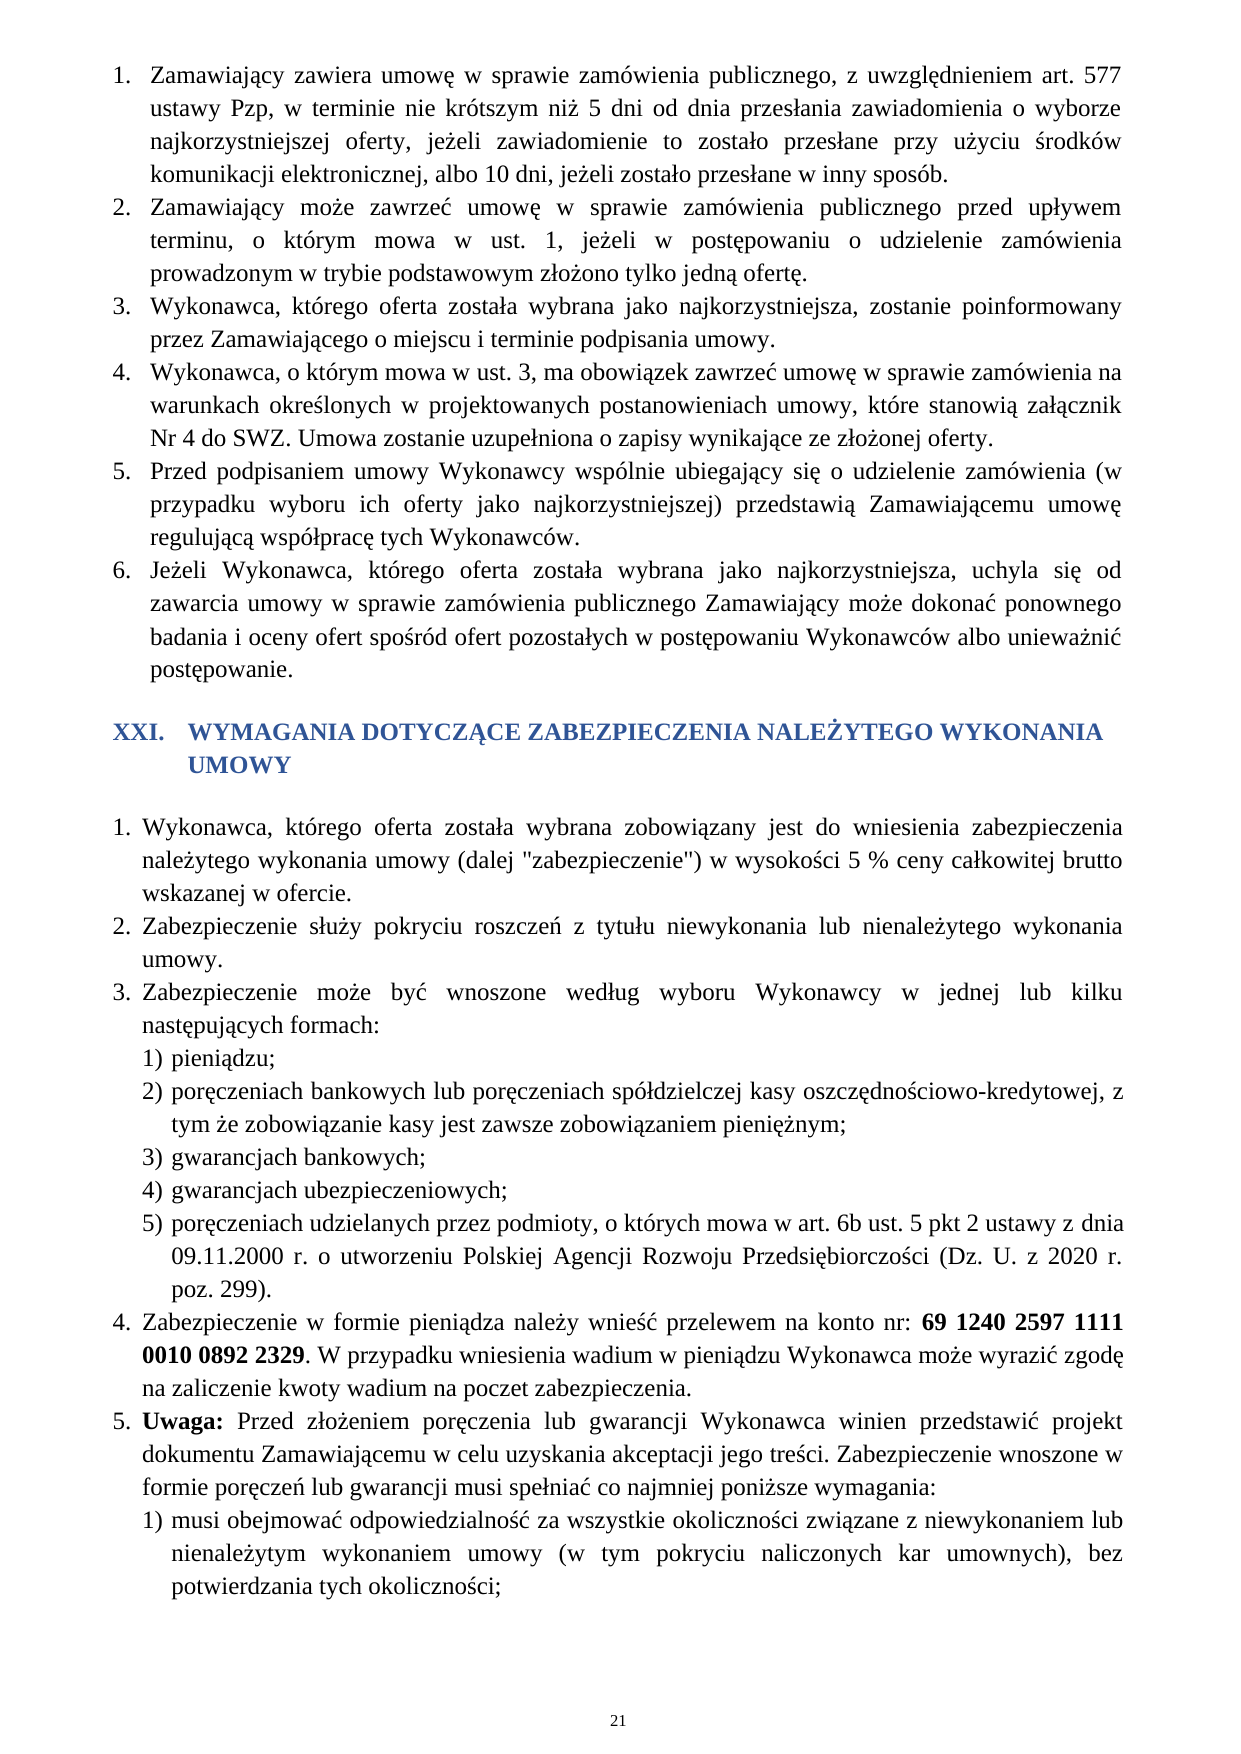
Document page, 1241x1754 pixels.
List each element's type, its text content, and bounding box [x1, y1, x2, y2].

list Uwaga: Przed złożeniem poręczenia lub gwarancji Wykonawca winien przedstawić projekt dokumentu Zamawiającemu w celu uzyskania akceptacji jego treści. Zabezpieczenie wnoszone w formie poręczeń lub gwarancji musi spełniać co najmniej poniższe wymagania: [112, 1406, 1124, 1501]
list Przed podpisaniem umowy Wykonawcy wspólnie ubiegający się o udzielenie zamówienia (w przypadku wyboru ich oferty jako najkorzystniejszej) przedstawią Zamawiającemu umowę regulującą współpracę tych Wykonawców. [112, 456, 1122, 551]
list Wykonawca, którego oferta została wybrana jako najkorzystniejsza, zostanie poinformowany przez Zamawiającego o miejscu i terminie podpisania umowy. [112, 291, 1122, 353]
list pieniądzu; [142, 1043, 1124, 1072]
list Zabezpieczenie może być wnoszone według wyboru Wykonawcy w jednej lub kilku następujących formach: [112, 977, 1124, 1039]
list Zabezpieczenie w formie pieniądza należy wnieść przelewem na konto nr: 69 1240 2597 1111 0010 0892 2329. W przypadku wniesienia wadium w pieniądzu Wykonawca może wyrazić zgodę na zaliczenie kwoty wadium na poczet zabezpieczenia. [112, 1307, 1124, 1402]
list poręczeniach udzielanych przez podmioty, o których mowa w art. 6b ust. 5 pkt 2 ustawy z dnia 09.11.2000 r. o utworzeniu Polskiej Agencji Rozwoju Przedsiębiorczości (Dz. U. z 2020 r. poz. 299). [142, 1208, 1124, 1303]
list WYMAGANIA DOTYCZĄCE ZABEZPIECZENIA NALEŻYTEGO WYKONANIA UMOWY [112, 717, 1124, 778]
list Wykonawca, o którym mowa w ust. 3, ma obowiązek zawrzeć umowę w sprawie zamówienia na warunkach określonych w projektowanych postanowieniach umowy, które stanowią załącznik Nr 4 do SWZ. Umowa zostanie uzupełniona o zapisy wynikające ze złożonej oferty. [112, 357, 1122, 452]
list Zamawiający może zawrzeć umowę w sprawie zamówienia publicznego przed upływem terminu, o którym mowa w ust. 1, jeżeli w postępowaniu o udzielenie zamówienia prowadzonym w trybie podstawowym złożono tylko jedną ofertę. [112, 192, 1122, 287]
list Zamawiający zawiera umowę w sprawie zamówienia publicznego, z uwzględnieniem art. 577 ustawy Pzp, w terminie nie krótszym niż 5 dni od dnia przesłania zawiadomienia o wyborze najkorzystniejszej oferty, jeżeli zawiadomienie to zostało przesłane przy użyciu środków komunikacji elektronicznej, albo 10 dni, jeżeli zostało przesłane w inny sposób. [112, 60, 1122, 188]
list poręczeniach bankowych lub poręczeniach spółdzielczej kasy oszczędnościowo-kredytowej, z tym że zobowiązanie kasy jest zawsze zobowiązaniem pieniężnym; [142, 1076, 1124, 1138]
list Wykonawca, którego oferta została wybrana zobowiązany jest do wniesienia zabezpieczenia należytego wykonania umowy (dalej "zabezpieczenie") w wysokości 5 % ceny całkowitej brutto wskazanej w ofercie. [112, 812, 1124, 907]
list Jeżeli Wykonawca, którego oferta została wybrana jako najkorzystniejsza, uchyla się od zawarcia umowy w sprawie zamówienia publicznego Zamawiający może dokonać ponownego badania i oceny ofert spośród ofert pozostałych w postępowaniu Wykonawców albo unieważnić postępowanie. [112, 556, 1122, 683]
list gwarancjach bankowych; [142, 1142, 1124, 1171]
list musi obejmować odpowiedzialność za wszystkie okoliczności związane z niewykonaniem lub nienależytym wykonaniem umowy (w tym pokryciu naliczonych kar umownych), bez potwierdzania tych okoliczności; [142, 1505, 1124, 1600]
list gwarancjach ubezpieczeniowych; [142, 1175, 1124, 1204]
list Zabezpieczenie służy pokryciu roszczeń z tytułu niewykonania lub nienależytego wykonania umowy. [112, 911, 1124, 973]
